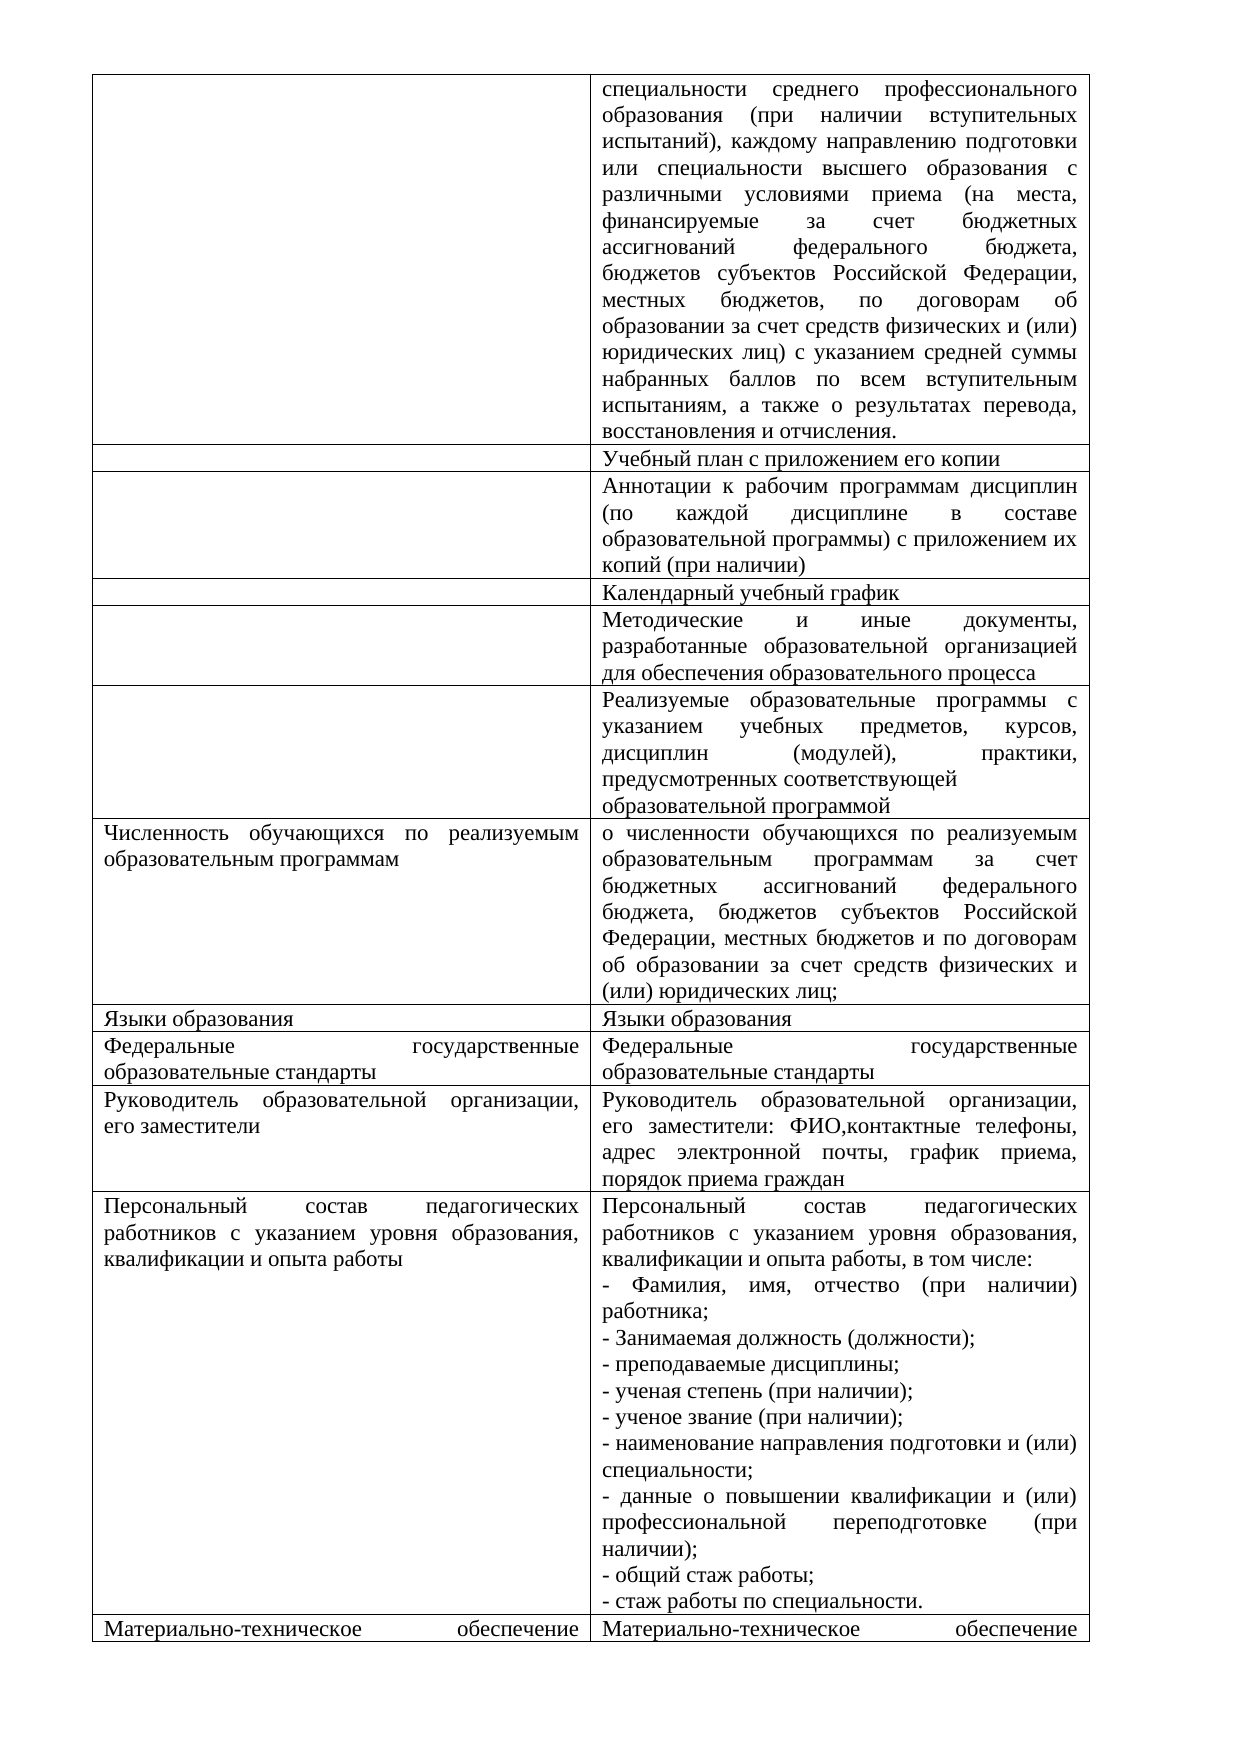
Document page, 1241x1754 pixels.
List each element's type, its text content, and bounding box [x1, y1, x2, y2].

table_cell Численность обучающихся по реализуемым образовательным программам [93, 819, 590, 1003]
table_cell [591, 75, 1089, 444]
table_cell [93, 579, 590, 605]
table_cell [93, 606, 590, 685]
table_cell о численности обучающихся по реализуемым образовательным программам за счет бюджетных ассигнований федерального бюджета, бюджетов субъектов Российской Федерации, местных бюджетов и по договорам об образовании за счет средств физических и (или) юридических лиц; [591, 819, 1089, 1003]
table_cell Руководитель образовательной организации, его заместители [93, 1086, 590, 1191]
table_cell Реализуемые образовательные программы с указанием учебных предметов, курсов, дисциплин (модулей), практики, предусмотренных соответствующей образовательной программой [591, 686, 1089, 818]
table_cell [93, 75, 590, 444]
table_cell [93, 445, 590, 471]
table_cell Языки образования [93, 1005, 590, 1031]
table_cell Методические и иные документы, разработанные образовательной организацией для обеспечения образовательного процесса [591, 606, 1089, 685]
table_cell Персональный состав педагогических работников с указанием уровня образования, квалификации и опыта работы, в том числе: - Фамилия, имя, отчество (при наличии) работника; - Занимаемая должность (должности); - преподаваемые дисциплины; - ученая степень (при наличии); - ученое звание (при наличии); - наименование направления подготовки и (или) специальности; - данные о повышении квалификации и (или) профессиональной переподготовке (при наличии); - общий стаж работы; - стаж работы по специальности. [591, 1192, 1089, 1614]
table_cell Аннотации к рабочим программам дисциплин (по каждой дисциплине в составе образовательной программы) с приложением их копий (при наличии) [591, 472, 1089, 578]
table_cell Учебный план с приложением его копии [591, 445, 1089, 471]
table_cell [591, 1615, 1089, 1641]
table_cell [93, 1615, 590, 1641]
table_cell [93, 686, 590, 818]
table_cell Руководитель образовательной организации, его заместители: ФИО,контактные телефоны, адрес электронной почты, график приема, порядок приема граждан [591, 1086, 1089, 1191]
table_cell Языки образования [591, 1005, 1089, 1031]
table_cell [93, 472, 590, 578]
table_cell Календарный учебный график [591, 579, 1089, 605]
table_cell Персональный состав педагогических работников с указанием уровня образования, квалификации и опыта работы [93, 1192, 590, 1614]
table_cell Федеральные государственные образовательные стандарты [93, 1032, 590, 1085]
table_cell Федеральные государственные образовательные стандарты [591, 1032, 1089, 1085]
